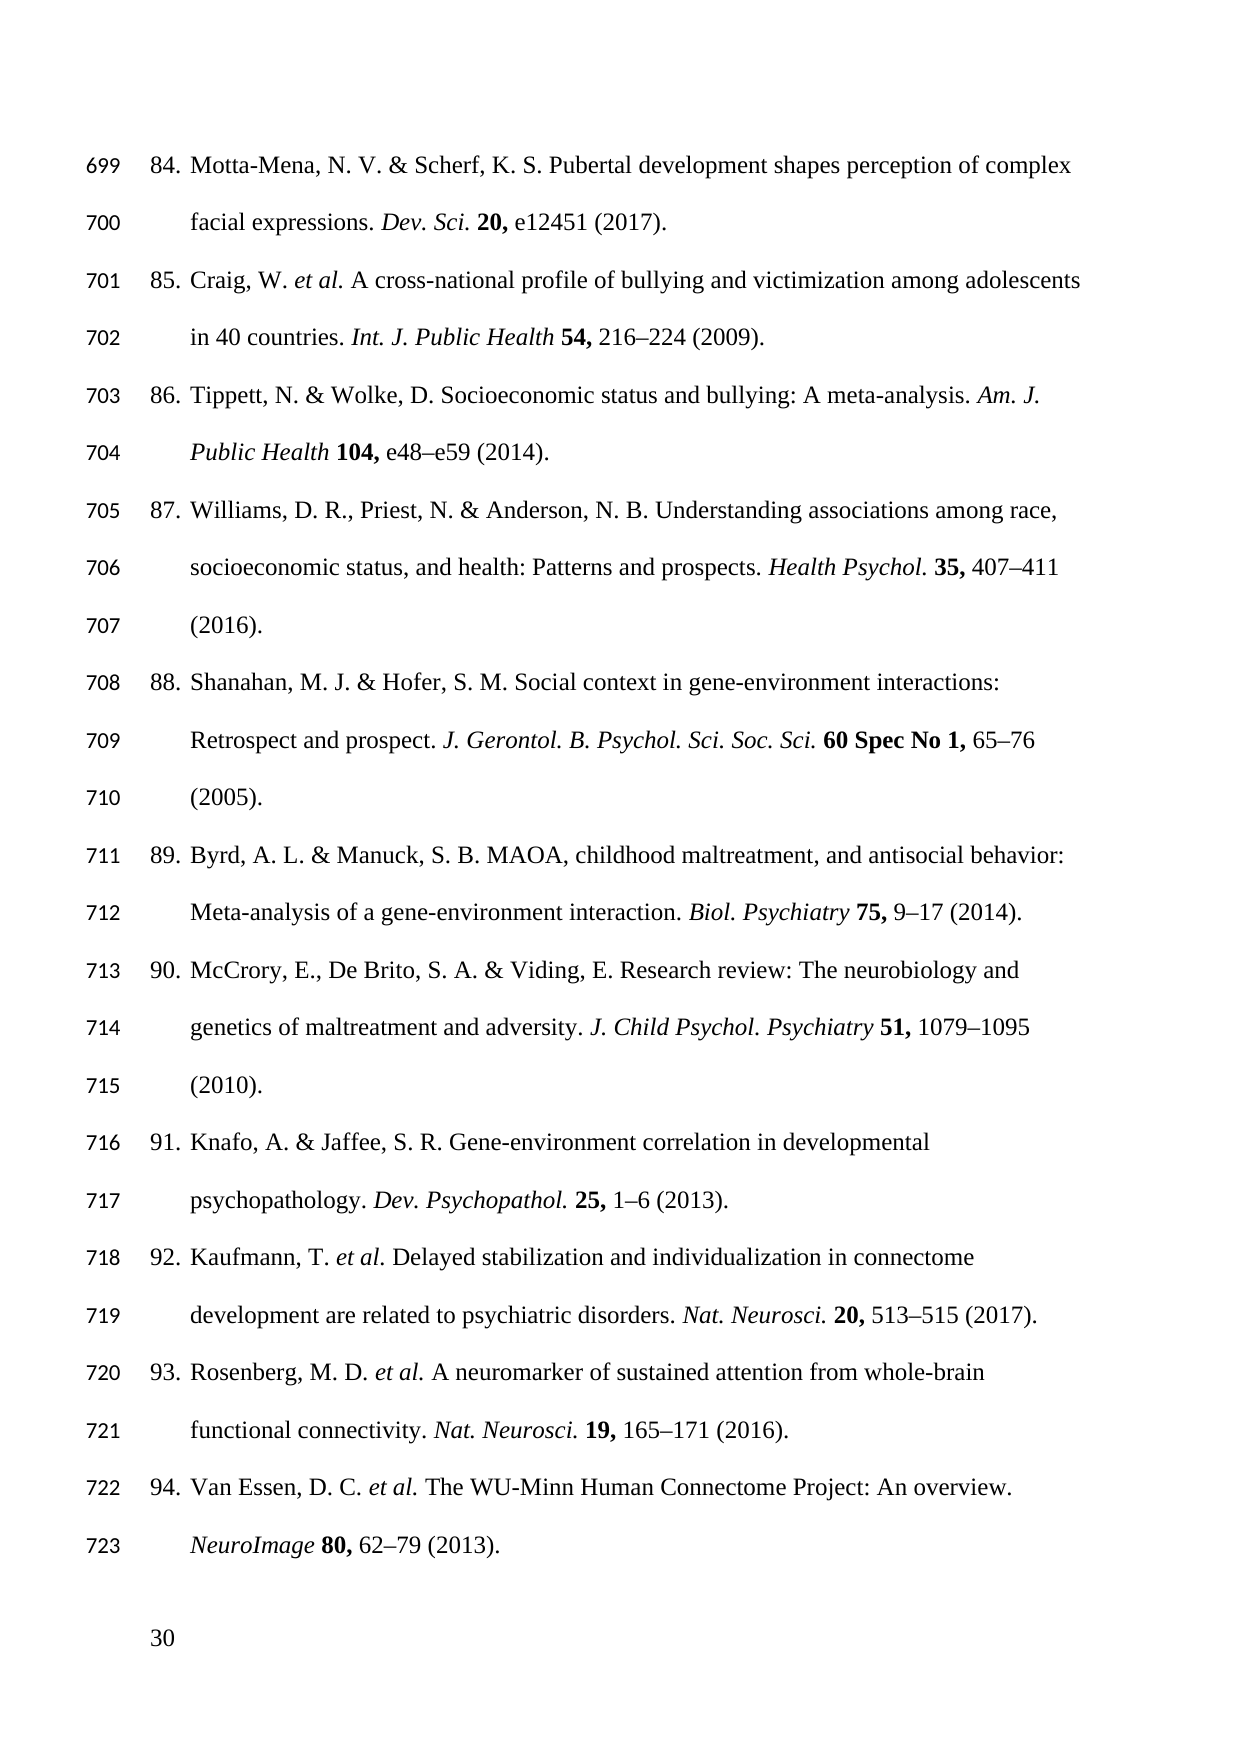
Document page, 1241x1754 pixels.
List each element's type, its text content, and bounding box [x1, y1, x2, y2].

text 92. Kaufmann, T. et al. Delayed stabilization and individualization in connectome development are related to psychiatric disorders. Nat. Neurosci. 20, 513–515 (2017). [150, 1242, 1090, 1329]
text 93. Rosenberg, M. D. et al. A neuromarker of sustained attention from whole-brain functional connectivity. Nat. Neurosci. 19, 165–171 (2016). [150, 1357, 1090, 1444]
text 90. McCrory, E., De Brito, S. A. & Viding, E. Research review: The neurobiology and genetics of maltreatment and adversity. J. Child Psychol. Psychiatry 51, 1079–1095 (2010). [150, 955, 1090, 1099]
text 88. Shanahan, M. J. & Hofer, S. M. Social context in gene-environment interactions: Retrospect and prospect. J. Gerontol. B. Psychol. Sci. Soc. Sci. 60 Spec No 1, 65–76 (2005). [150, 667, 1090, 811]
text 89. Byrd, A. L. & Manuck, S. B. MAOA, childhood maltreatment, and antisocial behavior: Meta-analysis of a gene-environment interaction. Biol. Psychiatry 75, 9–17 (2014). [150, 840, 1090, 926]
text 85. Craig, W. et al. A cross-national profile of bullying and victimization among adolescents in 40 countries. Int. J. Public Health 54, 216–224 (2009). [150, 265, 1090, 351]
text 94. Van Essen, D. C. et al. The WU-Minn Human Connectome Project: An overview. NeuroImage 80, 62–79 (2013). [150, 1472, 1090, 1559]
text 84. Motta-Mena, N. V. & Scherf, K. S. Pubertal development shapes perception of complex facial expressions. Dev. Sci. 20, e12451 (2017). [150, 150, 1090, 236]
text 86. Tippett, N. & Wolke, D. Socioeconomic status and bullying: A meta-analysis. Am. J. Public Health 104, e48–e59 (2014). [150, 380, 1090, 466]
text 91. Knafo, A. & Jaffee, S. R. Gene-environment correlation in developmental psychopathology. Dev. Psychopathol. 25, 1–6 (2013). [150, 1127, 1090, 1214]
text 87. Williams, D. R., Priest, N. & Anderson, N. B. Understanding associations among race, socioeconomic status, and health: Patterns and prospects. Health Psychol. 35, 407–411 (2016). [150, 495, 1090, 639]
